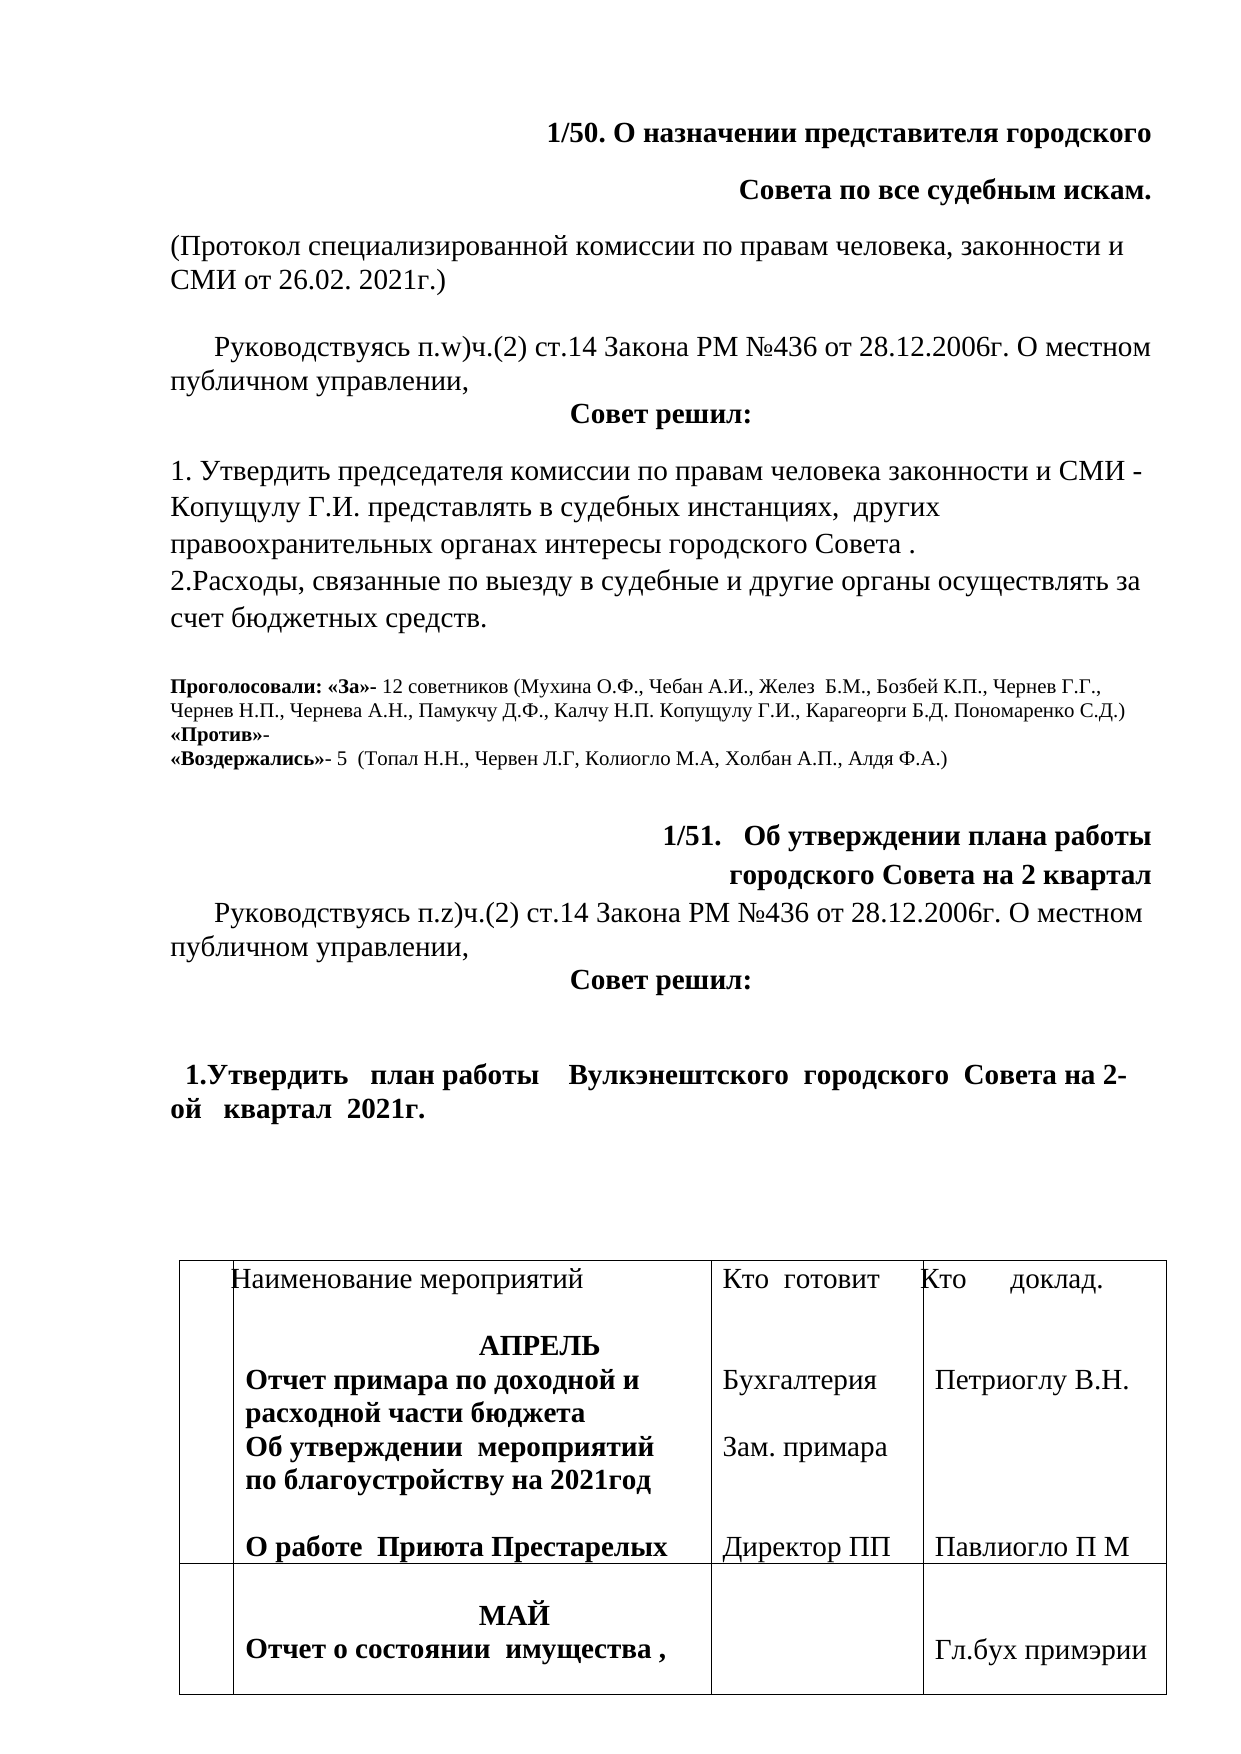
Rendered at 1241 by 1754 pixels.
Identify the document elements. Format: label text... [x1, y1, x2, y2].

text Совета по все судебным искам. [170, 172, 1152, 206]
text «Воздержались»- 5 (Топал Н.Н., Червен Л.Г, Колиогло М.А, Холбан А.П., Алдя Ф.А.) [170, 746, 1152, 770]
text 1/51. Об утверждении плана работы [170, 818, 1152, 852]
text (Протокол специализированной комиссии по правам человека, законности и СМИ от 26.02. 2021г.) [170, 228, 1152, 296]
table_cell [180, 1564, 233, 1694]
text 2.Расходы, связанные по выезду в судебные и другие органы осуществлять за счет бюджетных средств. [170, 563, 1152, 634]
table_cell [924, 1564, 1166, 1694]
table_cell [234, 1564, 711, 1694]
text Проголосовали: «За»- 12 советников (Мухина О.Ф., Чебан А.И., Желез Б.М., Бозбей К.П., Чернев Г.Г., Чернев Н.П., Чернева А.Н., Памукчу Д.Ф., Калчу Н.П. Копущулу Г.И., Карагеорги Б.Д. Пономаренко С.Д.) [170, 674, 1152, 722]
table_header [180, 1261, 233, 1563]
text «Против»- [170, 722, 1152, 746]
text городского Совета на 2 квартал [170, 857, 1152, 890]
text 1. Утвердить председателя комиссии по правам человека законности и СМИ - Копущулу Г.И. представлять в судебных инстанциях, других правоохранительных органах интересы городского Совета . [170, 453, 1152, 560]
table_header Кто готовит Бухгалтерия Зам. примара Директор ПП [712, 1261, 923, 1563]
text Совет решил: [170, 396, 1152, 430]
table_header Наименование мероприятий АПРЕЛЬ Отчет примара по доходной и расходной части бюджета Об утверждении мероприятий по благоустройству на 2021год О работе Приюта Престарелых [234, 1261, 711, 1563]
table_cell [712, 1564, 923, 1694]
text 1.Утвердить план работы Вулкэнештского городского Совета на 2-ой квартал 2021г. [170, 1057, 1152, 1124]
text Совет решил: [170, 962, 1152, 996]
text Руководствуясь п.z)ч.(2) ст.14 Закона РМ №436 от 28.12.2006г. О местном публичном управлении, [170, 895, 1152, 962]
text 1/50. О назначении представителя городского [170, 116, 1152, 149]
table_header Кто доклад. Петриоглу В.Н. Павлиогло П М [924, 1261, 1166, 1563]
text Руководствуясь п.w)ч.(2) ст.14 Закона РМ №436 от 28.12.2006г. О местном публичном управлении, [170, 329, 1152, 396]
